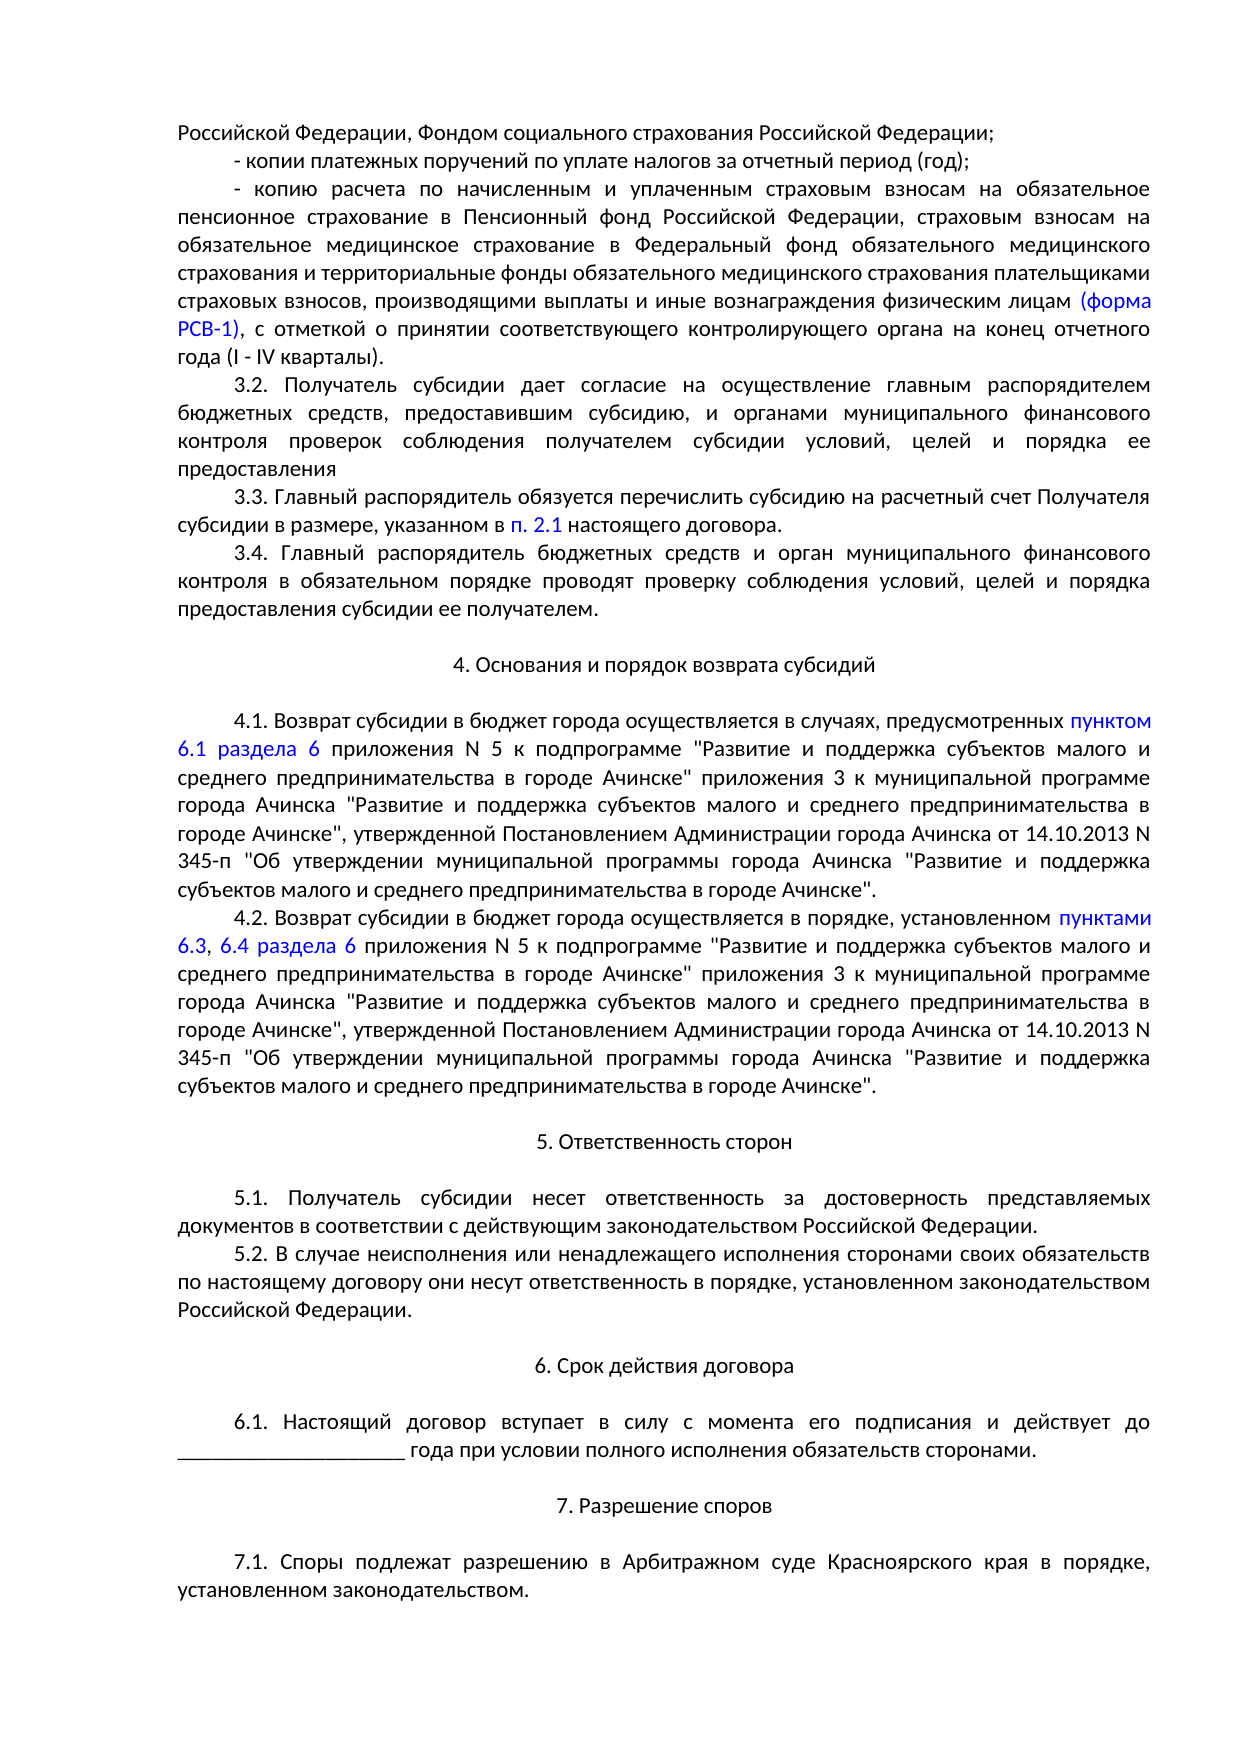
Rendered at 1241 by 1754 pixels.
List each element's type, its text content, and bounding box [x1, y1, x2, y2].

text - копию расчета по начисленным и уплаченным страховым взносам на обязательное пенсионное страхование в Пенсионный фонд Российской Федерации, страховым взносам на обязательное медицинское страхование в Федеральный фонд обязательного медицинского страхования и территориальные фонды обязательного медицинского страхования плательщиками страховых взносов, производящими выплаты и иные вознаграждения физическим лицам (форма РСВ-1), с отметкой о принятии соответствующего контролирующего органа на конец отчетного года (I - IV кварталы). [177, 174, 1152, 370]
text 5.1. Получатель субсидии несет ответственность за достоверность представляемых документов в соответствии с действующим законодательством Российской Федерации. [177, 1183, 1152, 1239]
text 4. Основания и порядок возврата субсидий [177, 651, 1152, 678]
text 4.2. Возврат субсидии в бюджет города осуществляется в порядке, установленном пунктами 6.3, 6.4 раздела 6 приложения N 5 к подпрограмме "Развитие и поддержка субъектов малого и среднего предпринимательства в городе Ачинске" приложения 3 к муниципальной программе города Ачинска "Развитие и поддержка субъектов малого и среднего предпринимательства в городе Ачинске", утвержденной Постановлением Администрации города Ачинска от 14.10.2013 N 345-п "Об утверждении муниципальной программы города Ачинска "Развитие и поддержка субъектов малого и среднего предпринимательства в городе Ачинске". [177, 903, 1152, 1099]
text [177, 118, 1152, 146]
text - копии платежных поручений по уплате налогов за отчетный период (год); [177, 146, 1152, 174]
text 3.3. Главный распорядитель обязуется перечислить субсидию на расчетный счет Получателя субсидии в размере, указанном в п. 2.1 настоящего договора. [177, 482, 1152, 538]
text 3.2. Получатель субсидии дает согласие на осуществление главным распорядителем бюджетных средств, предоставившим субсидию, и органами муниципального финансового контроля проверок соблюдения получателем субсидии условий, целей и порядка ее предоставления [177, 370, 1152, 482]
text 7. Разрешение споров [177, 1491, 1152, 1519]
text 3.4. Главный распорядитель бюджетных средств и орган муниципального финансового контроля в обязательном порядке проводят проверку соблюдения условий, целей и порядка предоставления субсидии ее получателем. [177, 538, 1152, 622]
text 6.1. Настоящий договор вступает в силу с момента его подписания и действует до ____________________ года при условии полного исполнения обязательств сторонами. [177, 1407, 1152, 1463]
text 4.1. Возврат субсидии в бюджет города осуществляется в случаях, предусмотренных пунктом 6.1 раздела 6 приложения N 5 к подпрограмме "Развитие и поддержка субъектов малого и среднего предпринимательства в городе Ачинске" приложения 3 к муниципальной программе города Ачинска "Развитие и поддержка субъектов малого и среднего предпринимательства в городе Ачинске", утвержденной Постановлением Администрации города Ачинска от 14.10.2013 N 345-п "Об утверждении муниципальной программы города Ачинска "Развитие и поддержка субъектов малого и среднего предпринимательства в городе Ачинске". [177, 707, 1152, 903]
text 7.1. Споры подлежат разрешению в Арбитражном суде Красноярского края в порядке, установленном законодательством. [177, 1547, 1152, 1603]
text 5. Ответственность сторон [177, 1127, 1152, 1155]
text 5.2. В случае неисполнения или ненадлежащего исполнения сторонами своих обязательств по настоящему договору они несут ответственность в порядке, установленном законодательством Российской Федерации. [177, 1239, 1152, 1323]
text 6. Срок действия договора [177, 1351, 1152, 1379]
